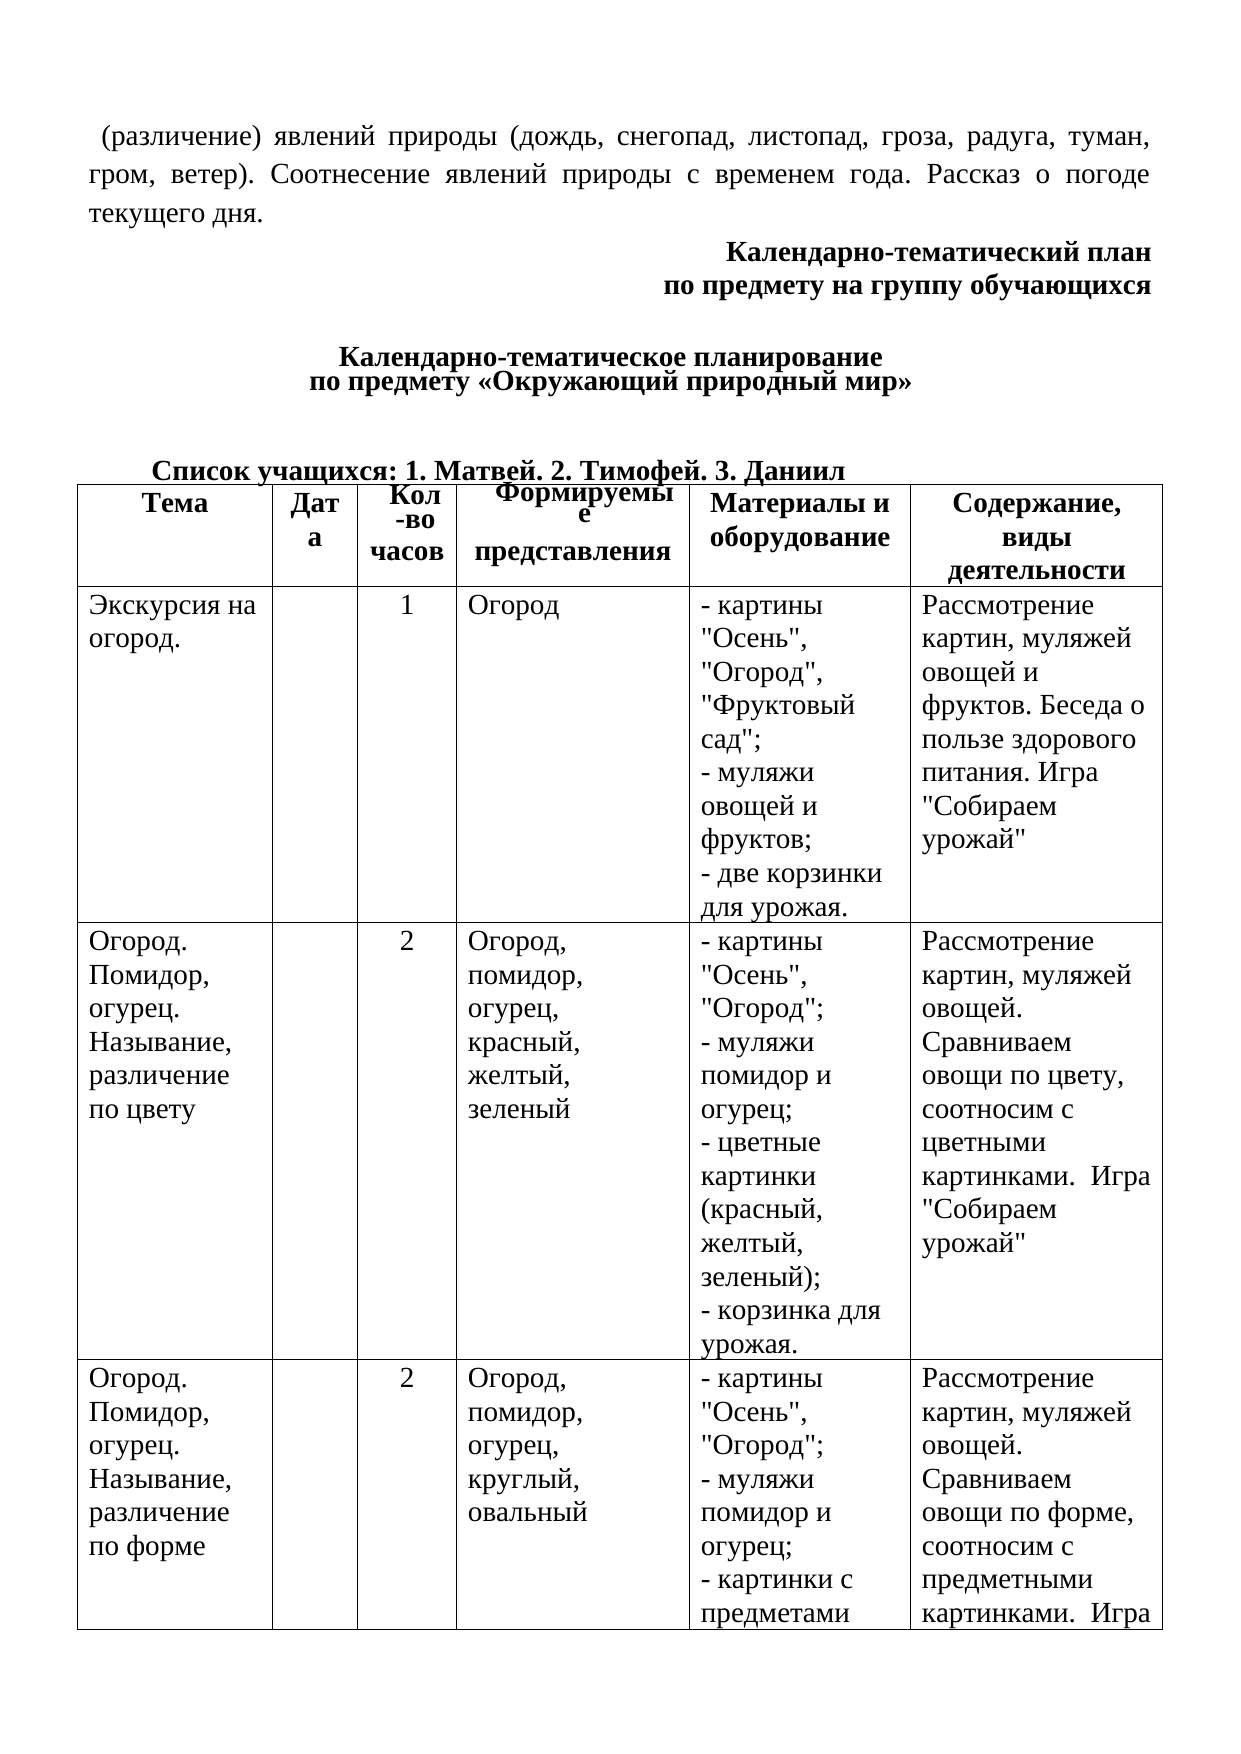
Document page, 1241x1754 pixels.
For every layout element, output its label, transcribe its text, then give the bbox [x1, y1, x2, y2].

table_cell - картины "Осень", "Огород"; - муляжи помидор и огурец; - цветные картинки (красный, желтый, зеленый); - корзинка для урожая. [690, 923, 910, 1359]
text Список учащихся: 1. Матвей. 2. Тимофей. 3. Даниил [151, 465, 658, 484]
table_header Формируемые представления [457, 485, 689, 586]
table_cell [273, 923, 357, 1359]
text Календарно-тематический план [89, 234, 1152, 267]
table_header Кол-во часов [358, 485, 456, 586]
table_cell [78, 1360, 272, 1629]
table_cell [273, 1360, 357, 1629]
table_cell 2 [358, 923, 456, 1359]
table_cell Экскурсия на огород. [78, 587, 272, 922]
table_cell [457, 1360, 689, 1629]
table_cell Огород [457, 587, 689, 922]
table_cell - картины "Осень", "Огород", "Фруктовый сад"; - муляжи овощей и фруктов; - две корзинки для урожая. [690, 587, 910, 922]
table_cell [273, 587, 357, 922]
table_header Дата [273, 485, 357, 586]
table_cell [690, 1360, 910, 1629]
table_header Содержание, виды деятельности [911, 485, 1162, 586]
table_header Тема [78, 485, 272, 586]
text (различение) явлений природы (дождь, снегопад, листопад, гроза, радуга, туман, гром, ветер). Соотнесение явлений природы с временем года. Рассказ о погоде текущего дня. [89, 118, 1152, 229]
table_cell Рассмотрение картин, муляжей овощей. Сравниваем овощи по цвету, соотносим с цветными картинками. Игра "Собираем урожай" [911, 923, 1162, 1359]
text Список учащихся: 1. Матвей. 2. Тимофей. 3. Даниил [761, 465, 1152, 484]
text по предмету на группу обучающихся [89, 267, 1152, 301]
table_header Материалы и оборудование [690, 485, 910, 586]
table_cell Огород. Помидор, огурец. Называние, различение по цвету [78, 923, 272, 1359]
text Календарно-тематическое планирование по предмету «Окружающий природный мир» [89, 348, 1133, 396]
table_cell 2 [358, 1360, 456, 1629]
table_cell 1 [358, 587, 456, 922]
table_cell Рассмотрение картин, муляжей овощей и фруктов. Беседа о пользе здорового питания. Игра "Собираем урожай" [911, 587, 1162, 922]
table_cell Огород, помидор, огурец, красный, желтый, зеленый [457, 923, 689, 1359]
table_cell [911, 1360, 1162, 1629]
